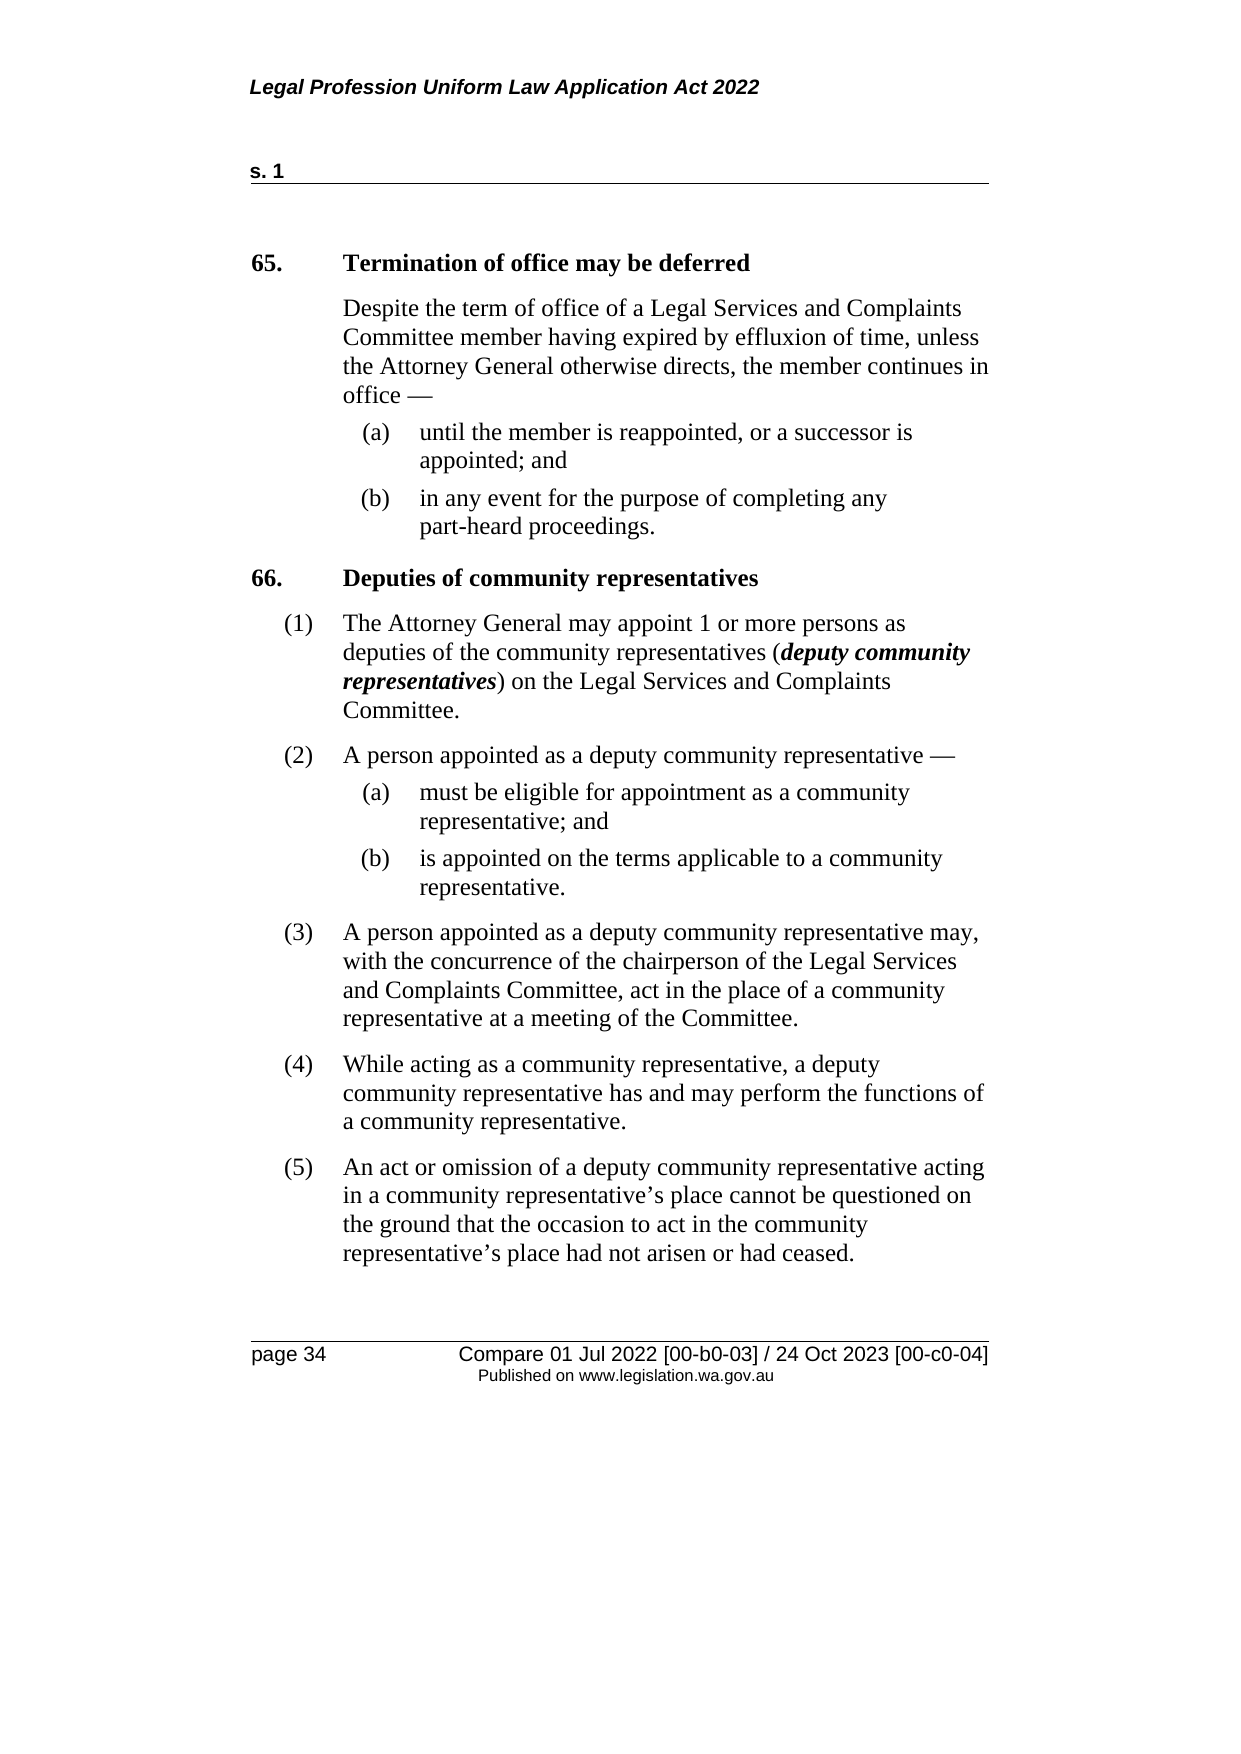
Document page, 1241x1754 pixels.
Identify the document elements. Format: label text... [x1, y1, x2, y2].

subtitle 65. Termination of office may be deferred [251, 248, 989, 277]
text Despite the term of office of a Legal Services and Complaints Committee member having expired by effluxion of time, unless the Attorney General otherwise directs, the member continues in office — [251, 293, 989, 408]
text (a) until the member is reappointed, or a successor is appointed; and [251, 417, 989, 474]
text (b) is appointed on the terms applicable to a community representative. [251, 843, 989, 901]
text (4) While acting as a community representative, a deputy community representative has and may perform the functions of a community representative. [251, 1049, 989, 1135]
text (3) A person appointed as a deputy community representative may, with the concurrence of the chairperson of the Legal Services and Complaints Committee, act in the place of a community representative at a meeting of the Committee. [251, 917, 989, 1032]
text (b) in any event for the purpose of completing any part-heard proceedings. [251, 483, 989, 540]
subtitle 66. Deputies of community representatives [251, 563, 989, 592]
text (2) A person appointed as a deputy community representative — [251, 740, 989, 769]
text (a) must be eligible for appointment as a community representative; and [251, 777, 989, 835]
text (5) An act or omission of a deputy community representative acting in a community representative’s place cannot be questioned on the ground that the occasion to act in the community representative’s place had not arisen or had ceased. [251, 1152, 989, 1267]
text (1) The Attorney General may appoint 1 or more persons as deputies of the community representatives (deputy community representatives) on the Legal Services and Complaints Committee. [251, 608, 989, 723]
